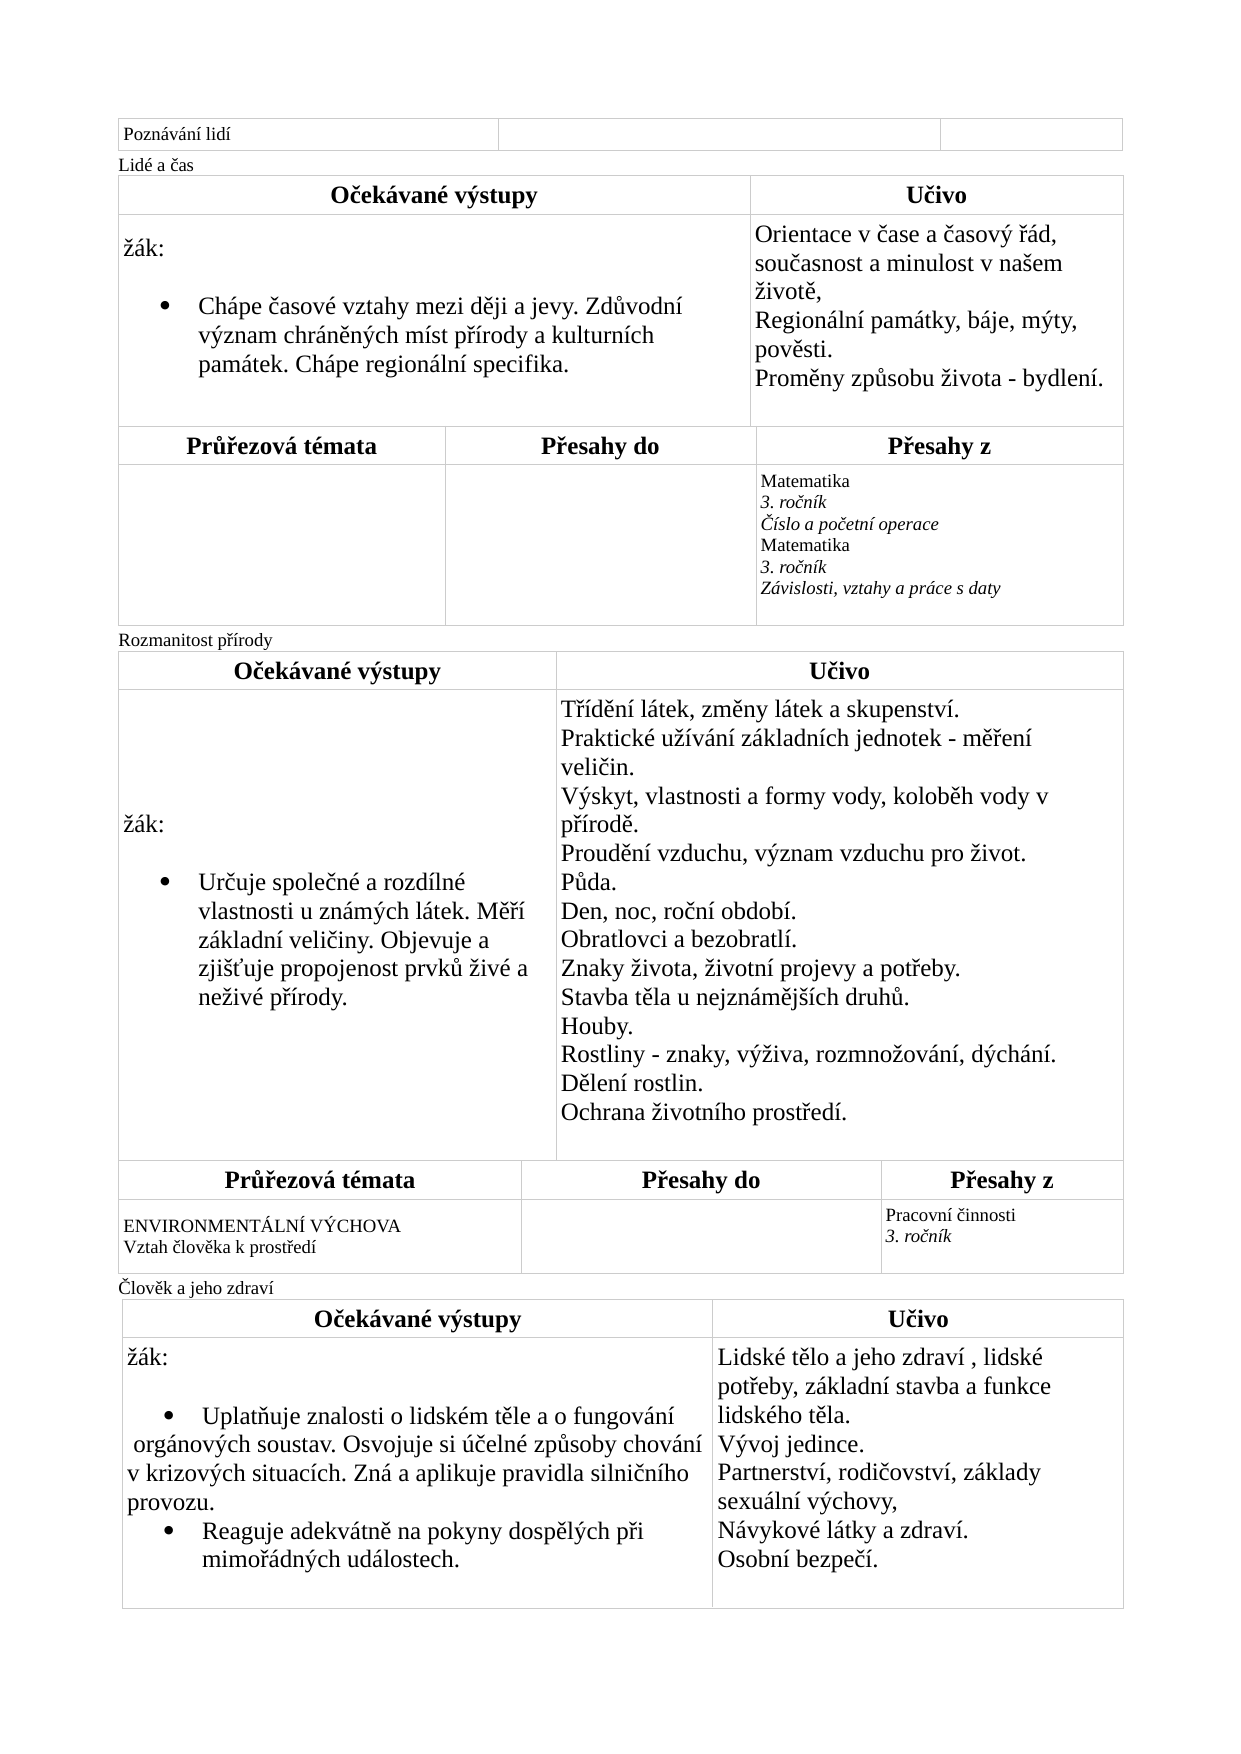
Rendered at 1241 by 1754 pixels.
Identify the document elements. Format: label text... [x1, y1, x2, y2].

table_cell Pracovní činnosti 3. ročník [882, 1200, 1123, 1273]
subtitle Člověk a jeho zdraví [118, 1274, 1122, 1299]
table_cell Průřezová témata [119, 1161, 521, 1198]
table_cell Přesahy do [446, 427, 756, 464]
table_header Učivo [557, 652, 1123, 689]
table_cell [522, 1200, 881, 1273]
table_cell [119, 119, 498, 149]
table_cell žák: Určuje společné a rozdílné vlastnosti u známých látek. Měří základní veličiny. Objevuje a zjišťuje propojenost prvků živé a neživé přírody. [119, 690, 556, 1160]
table_cell [119, 465, 445, 625]
table_cell Matematika 3. ročník Číslo a početní operace Matematika 3. ročník Závislosti, vztahy a práce s daty [757, 465, 1123, 625]
table_cell [446, 465, 756, 625]
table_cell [123, 1338, 712, 1607]
table_cell Orientace v čase a časový řád, současnost a minulost v našem životě, Regionální památky, báje, mýty, pověsti. Proměny způsobu života - bydlení. [751, 215, 1123, 426]
table_header Očekávané výstupy [119, 176, 750, 214]
table_cell [499, 119, 940, 149]
table_cell Třídění látek, změny látek a skupenství. Praktické užívání základních jednotek - měření veličin. Výskyt, vlastnosti a formy vody, koloběh vody v přírodě. Proudění vzduchu, význam vzduchu pro život. Půda. Den, noc, roční období. Obratlovci a bezobratlí. Znaky života, životní projevy a potřeby. Stavba těla u nejznámějších druhů. Houby. Rostliny - znaky, výživa, rozmnožování, dýchání. Dělení rostlin. Ochrana životního prostředí. [557, 690, 1123, 1160]
table_cell ENVIRONMENTÁLNÍ VÝCHOVA Vztah člověka k prostředí [119, 1200, 521, 1273]
subtitle Lidé a čas [118, 151, 1122, 175]
table_header Očekávané výstupy [119, 652, 556, 689]
table_header Učivo [751, 176, 1123, 214]
table_cell [941, 119, 1122, 149]
table_cell Průřezová témata [119, 427, 445, 464]
table_header Učivo [713, 1300, 1123, 1337]
table_header Očekávané výstupy [123, 1300, 712, 1337]
table_cell Přesahy z [882, 1161, 1123, 1198]
table_cell žák: Chápe časové vztahy mezi ději a jevy. Zdůvodní význam chráněných míst přírody a kulturních památek. Chápe regionální specifika. [119, 215, 750, 426]
subtitle Rozmanitost přírody [118, 626, 1122, 651]
table_cell Přesahy do [522, 1161, 881, 1198]
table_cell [713, 1338, 1123, 1607]
table_cell Přesahy z [757, 427, 1123, 464]
